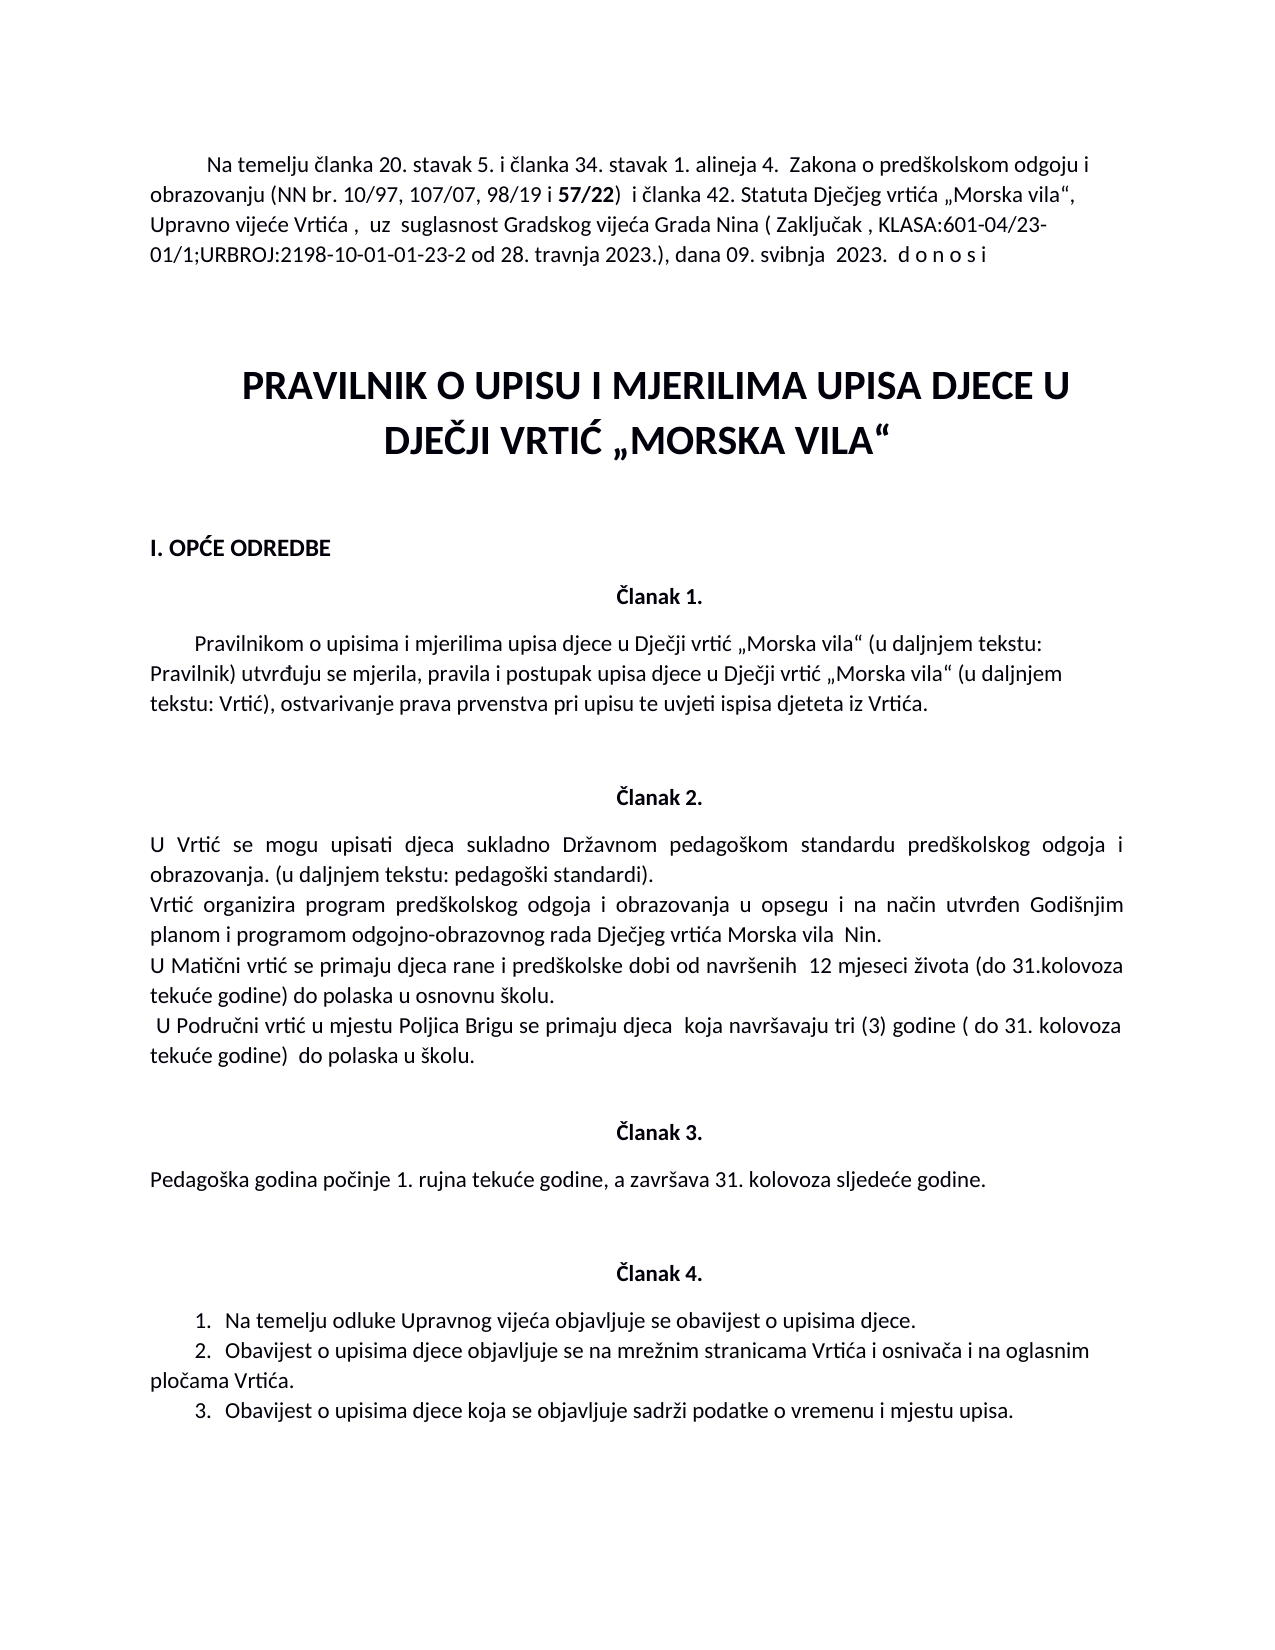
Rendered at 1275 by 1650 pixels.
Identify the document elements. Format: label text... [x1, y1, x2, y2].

text I. OPĆE ODREDBE [150, 532, 1125, 563]
text U Matični vrtić se primaju djeca rane i predškolske dobi od navršenih 12 mjeseci života (do 31.kolovoza tekuće godine) do polaska u osnovnu školu. [150, 951, 1125, 1009]
text Pravilnikom o upisima i mjerilima upisa djece u Dječji vrtić „Morska vila“ (u daljnjem tekstu: Pravilnik) utvrđuju se mjerila, pravila i postupak upisa djece u Dječji vrtić „Morska vila“ (u daljnjem tekstu: Vrtić), ostvarivanje prava prvenstva pri upisu te uvjeti ispisa djeteta iz Vrtića. [150, 629, 1125, 717]
text Članak 3. [150, 1118, 1125, 1146]
text Članak 4. [150, 1259, 1125, 1287]
text Pedagoška godina počinje 1. rujna tekuće godine, a završava 31. kolovoza sljedeće godine. [150, 1165, 1125, 1193]
list Na temelju odluke Upravnog vijeća objavljuje se obavijest o upisima djece. [150, 1306, 1125, 1334]
text Na temelju članka 20. stavak 5. i članka 34. stavak 1. alineja 4. Zakona o predškolskom odgoju i obrazovanju (NN br. 10/97, 107/07, 98/19 i 57/22) i članka 42. Statuta Dječjeg vrtića „Morska vila“, Upravno vijeće Vrtića , uz suglasnost Gradskog vijeća Grada Nina ( Zaključak , KLASA:601-04/23-01/1;URBROJ:2198-10-01-01-23-2 od 28. travnja 2023.), dana 09. svibnja 2023. d o n o s i [150, 150, 1125, 269]
list Obavijest o upisima djece objavljuje se na mrežnim stranicama Vrtića i osnivača i na oglasnim pločama Vrtića. [150, 1336, 1125, 1394]
text U Vrtić se mogu upisati djeca sukladno Državnom pedagoškom standardu predškolskog odgoja i obrazovanja. (u daljnjem tekstu: pedagoški standardi). [150, 830, 1125, 888]
text Članak 2. [150, 783, 1125, 811]
text Vrtić organizira program predškolskog odgoja i obrazovanja u opsegu i na način utvrđen Godišnjim planom i programom odgojno-obrazovnog rada Dječjeg vrtića Morska vila Nin. [150, 890, 1125, 948]
list Obavijest o upisima djece koja se objavljuje sadrži podatke o vremenu i mjestu upisa. [150, 1397, 1125, 1424]
text U Područni vrtić u mjestu Poljica Brigu se primaju djeca koja navršavaju tri (3) godine ( do 31. kolovoza tekuće godine) do polaska u školu. [150, 1011, 1125, 1069]
text PRAVILNIK O UPISU I MJERILIMA UPISA DJECE U DJEČJI VRTIĆ „MORSKA VILA“ [150, 359, 1125, 465]
text Članak 1. [150, 582, 1125, 610]
